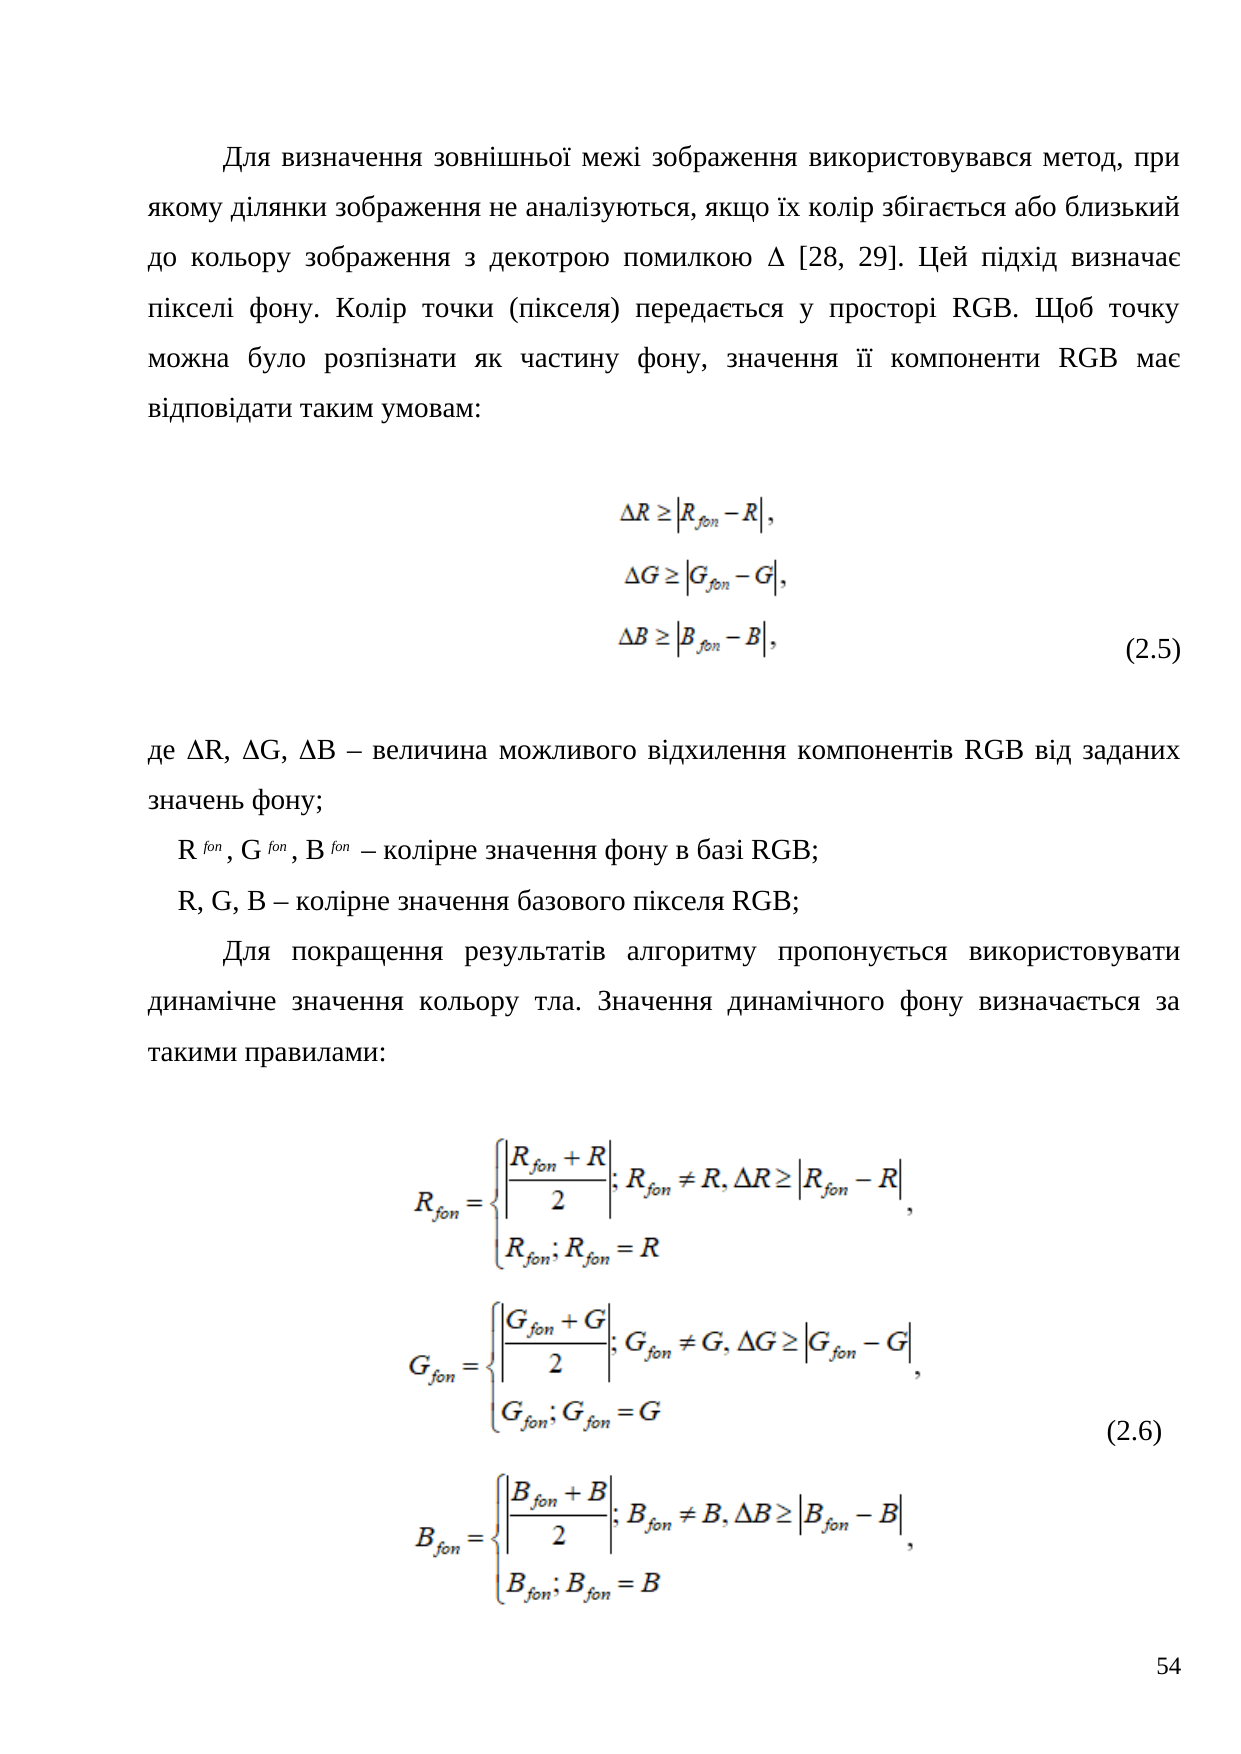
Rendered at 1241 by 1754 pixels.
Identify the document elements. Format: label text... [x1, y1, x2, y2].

picture [405, 1295, 925, 1441]
text Для покращення результатів алгоритму пропонується використовувати динамічне значення кольору тла. Значення динамічного фону визначається за такими правилами: [148, 933, 1181, 1067]
picture [412, 1134, 917, 1279]
text R, G, B – колірне значення базового пікселя RGB; [148, 883, 1181, 916]
picture [609, 491, 792, 659]
picture [410, 1463, 919, 1611]
text де R, G, B – величина можливого відхилення компонентів RGB від заданих значень фону; [148, 732, 1181, 816]
text (2.5) [148, 491, 1181, 665]
text R, G, B – колірне значення фону в базі RGB; [148, 832, 1181, 866]
text Для визначення зовнішньої межі зображення використовувався метод, при якому ділянки зображення не аналізуються, якщо їх колір збігається або близький до кольору зображення з декотрою помилкою [28, 29]. Цей підхід визначає пікселі фону. Колір точки (пікселя) передається у просторі RGB. Щоб точку можна було розпізнати як частину фону, значення її компоненти RGB має відповідати таким умовам: [148, 139, 1181, 424]
